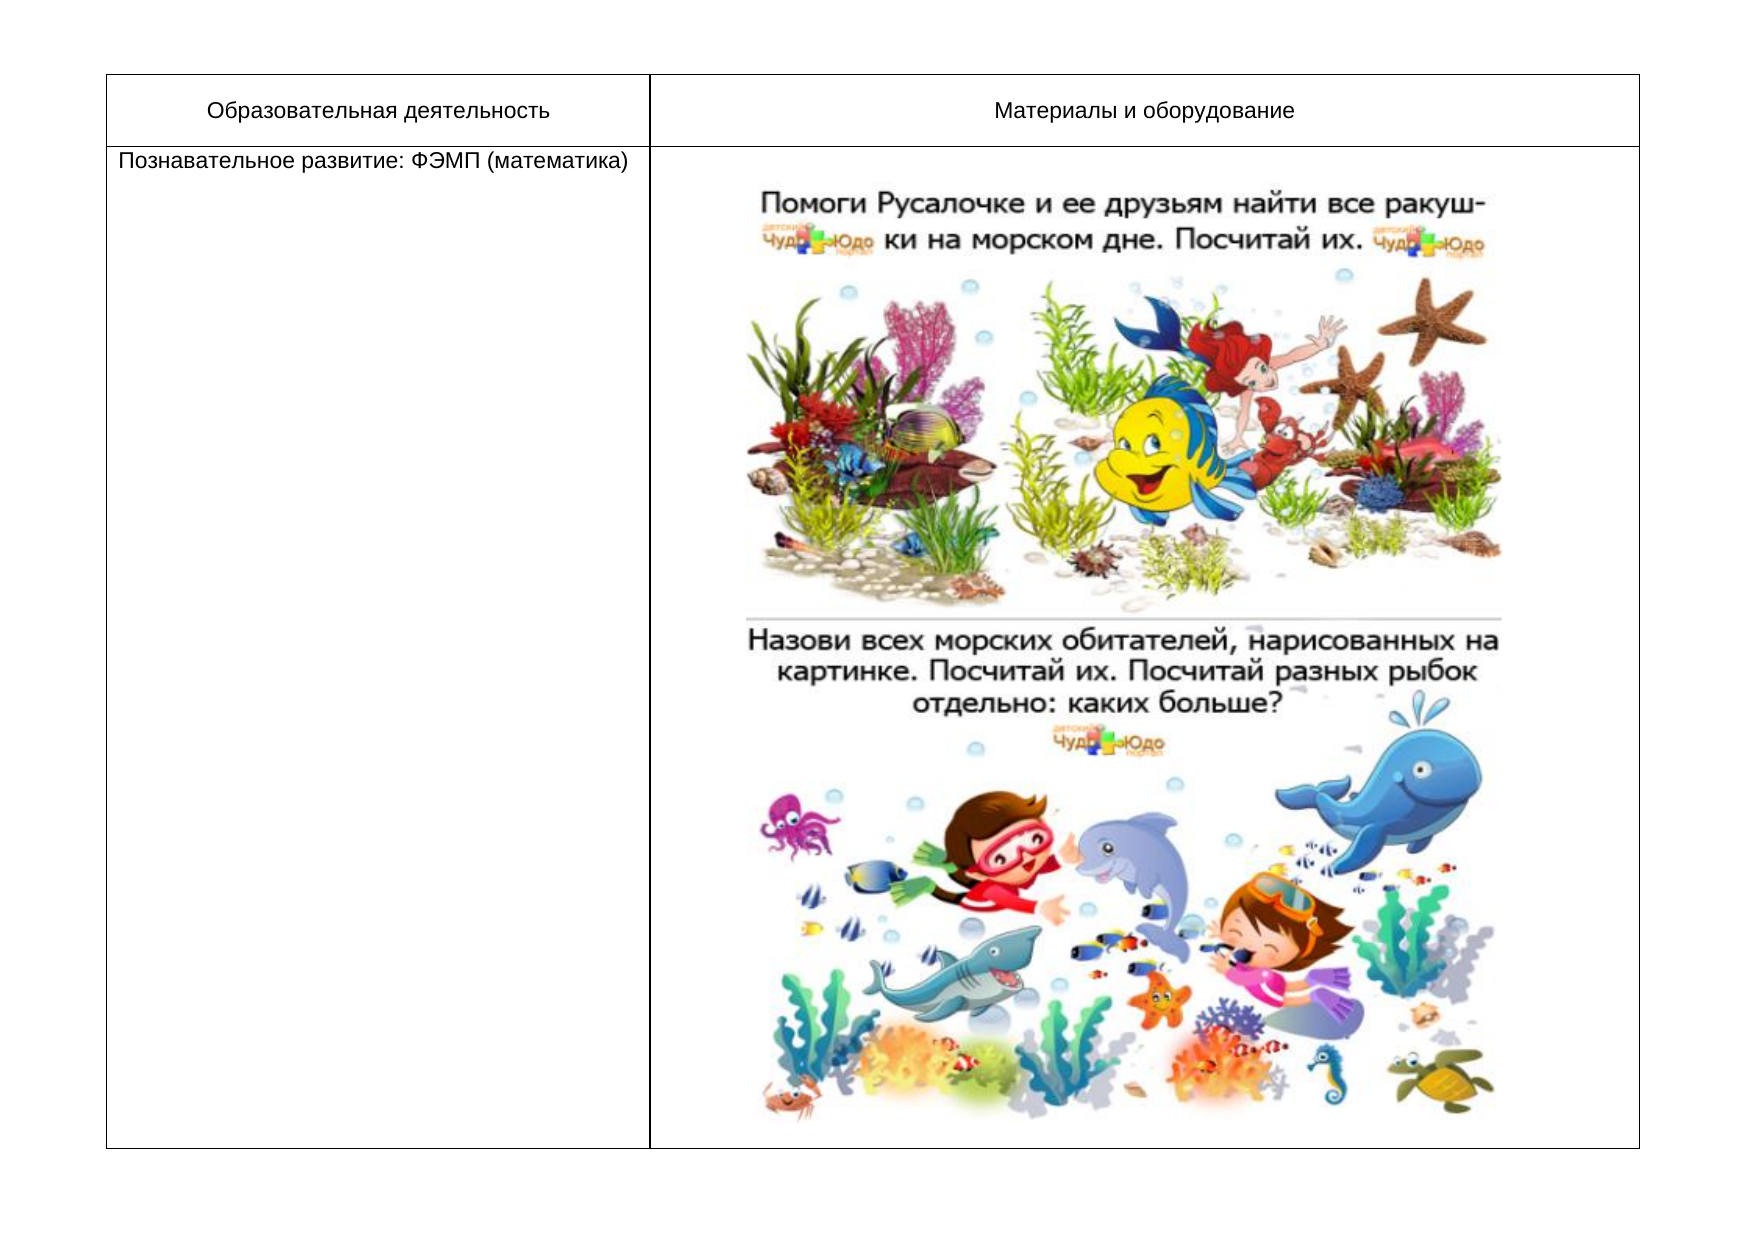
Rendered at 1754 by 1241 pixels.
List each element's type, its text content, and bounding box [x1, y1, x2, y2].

table_header Материалы и оборудование [651, 75, 1639, 146]
table_header Образовательная деятельность [107, 75, 649, 146]
table_cell Познавательное развитие: ФЭМП (математика) [107, 147, 649, 1148]
table_cell [651, 147, 1639, 1148]
picture [746, 182, 1502, 1123]
